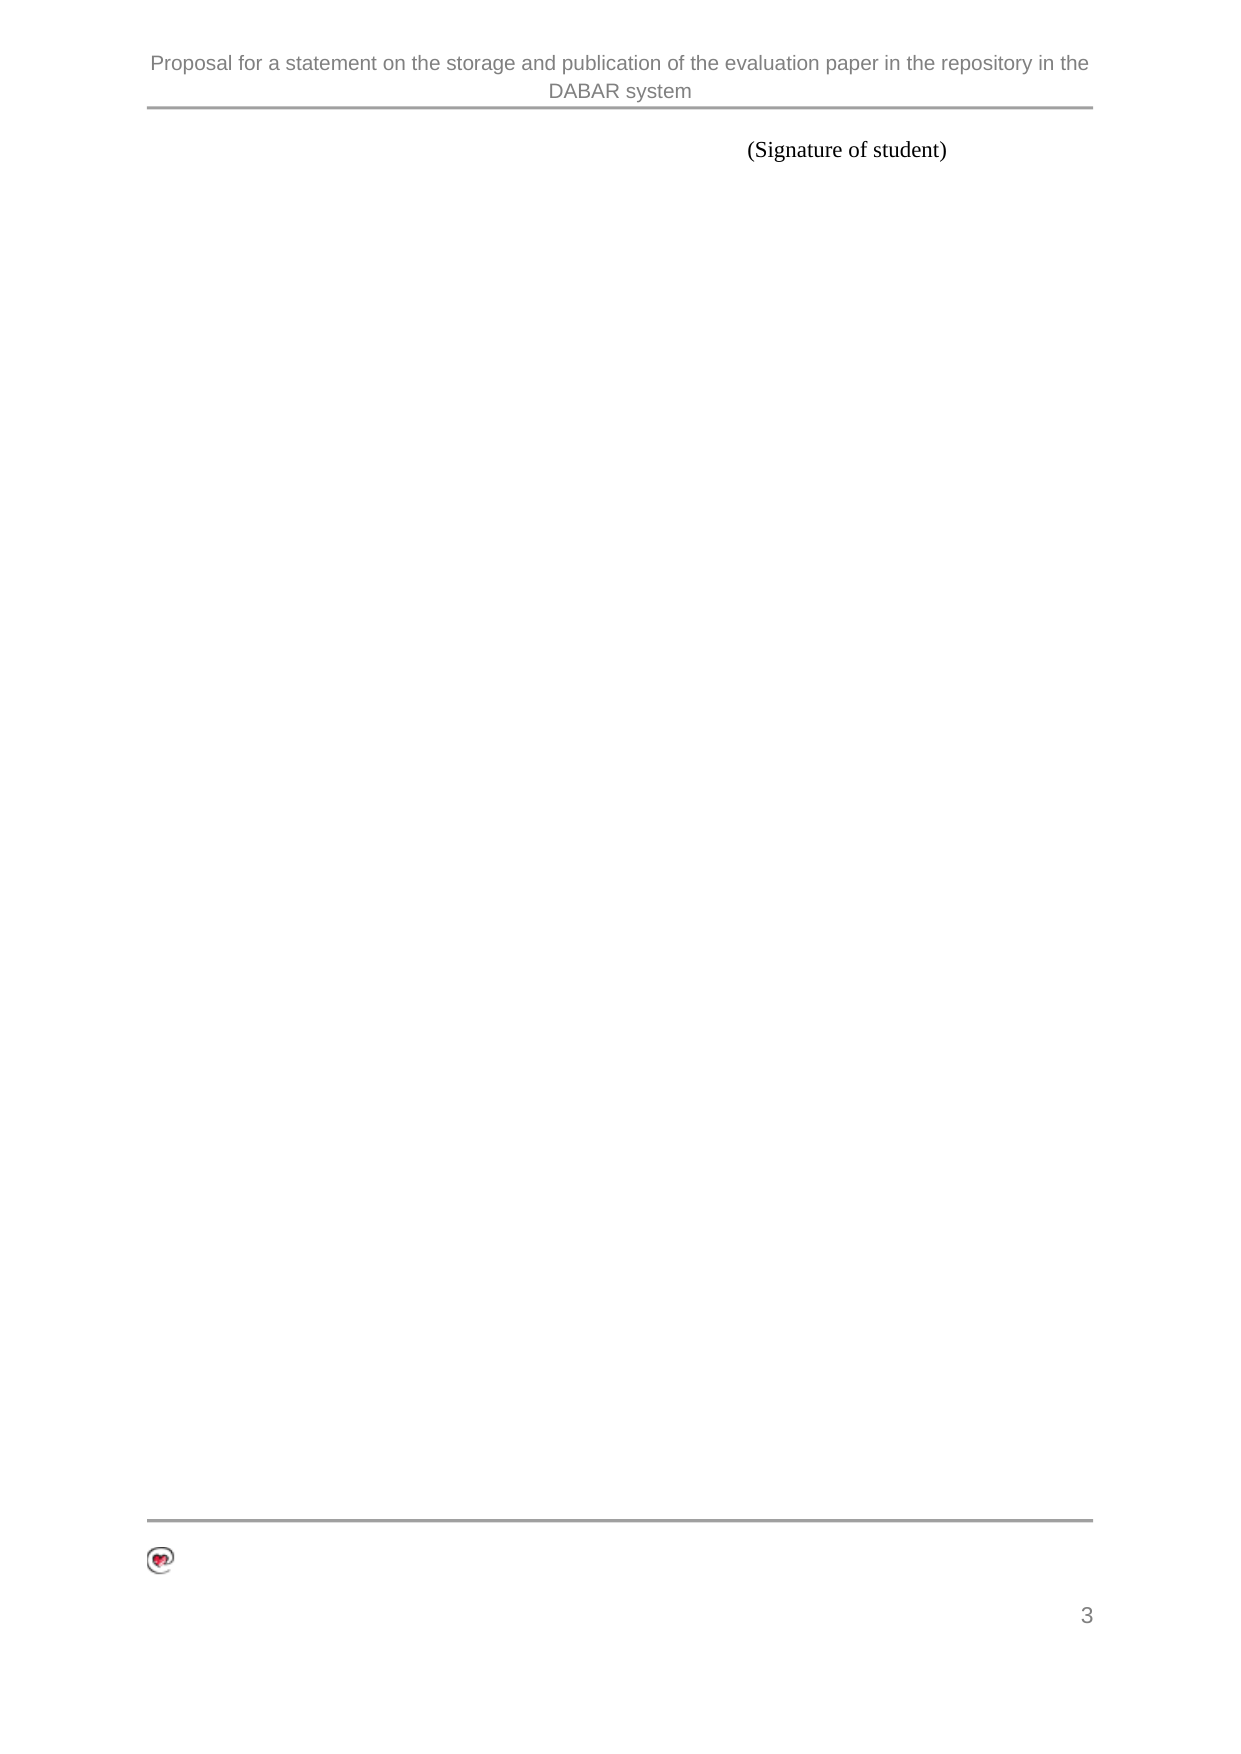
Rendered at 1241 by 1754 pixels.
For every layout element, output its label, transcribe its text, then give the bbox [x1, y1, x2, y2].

text (Signature of student) [672, 137, 1093, 163]
picture [147, 1547, 175, 1576]
